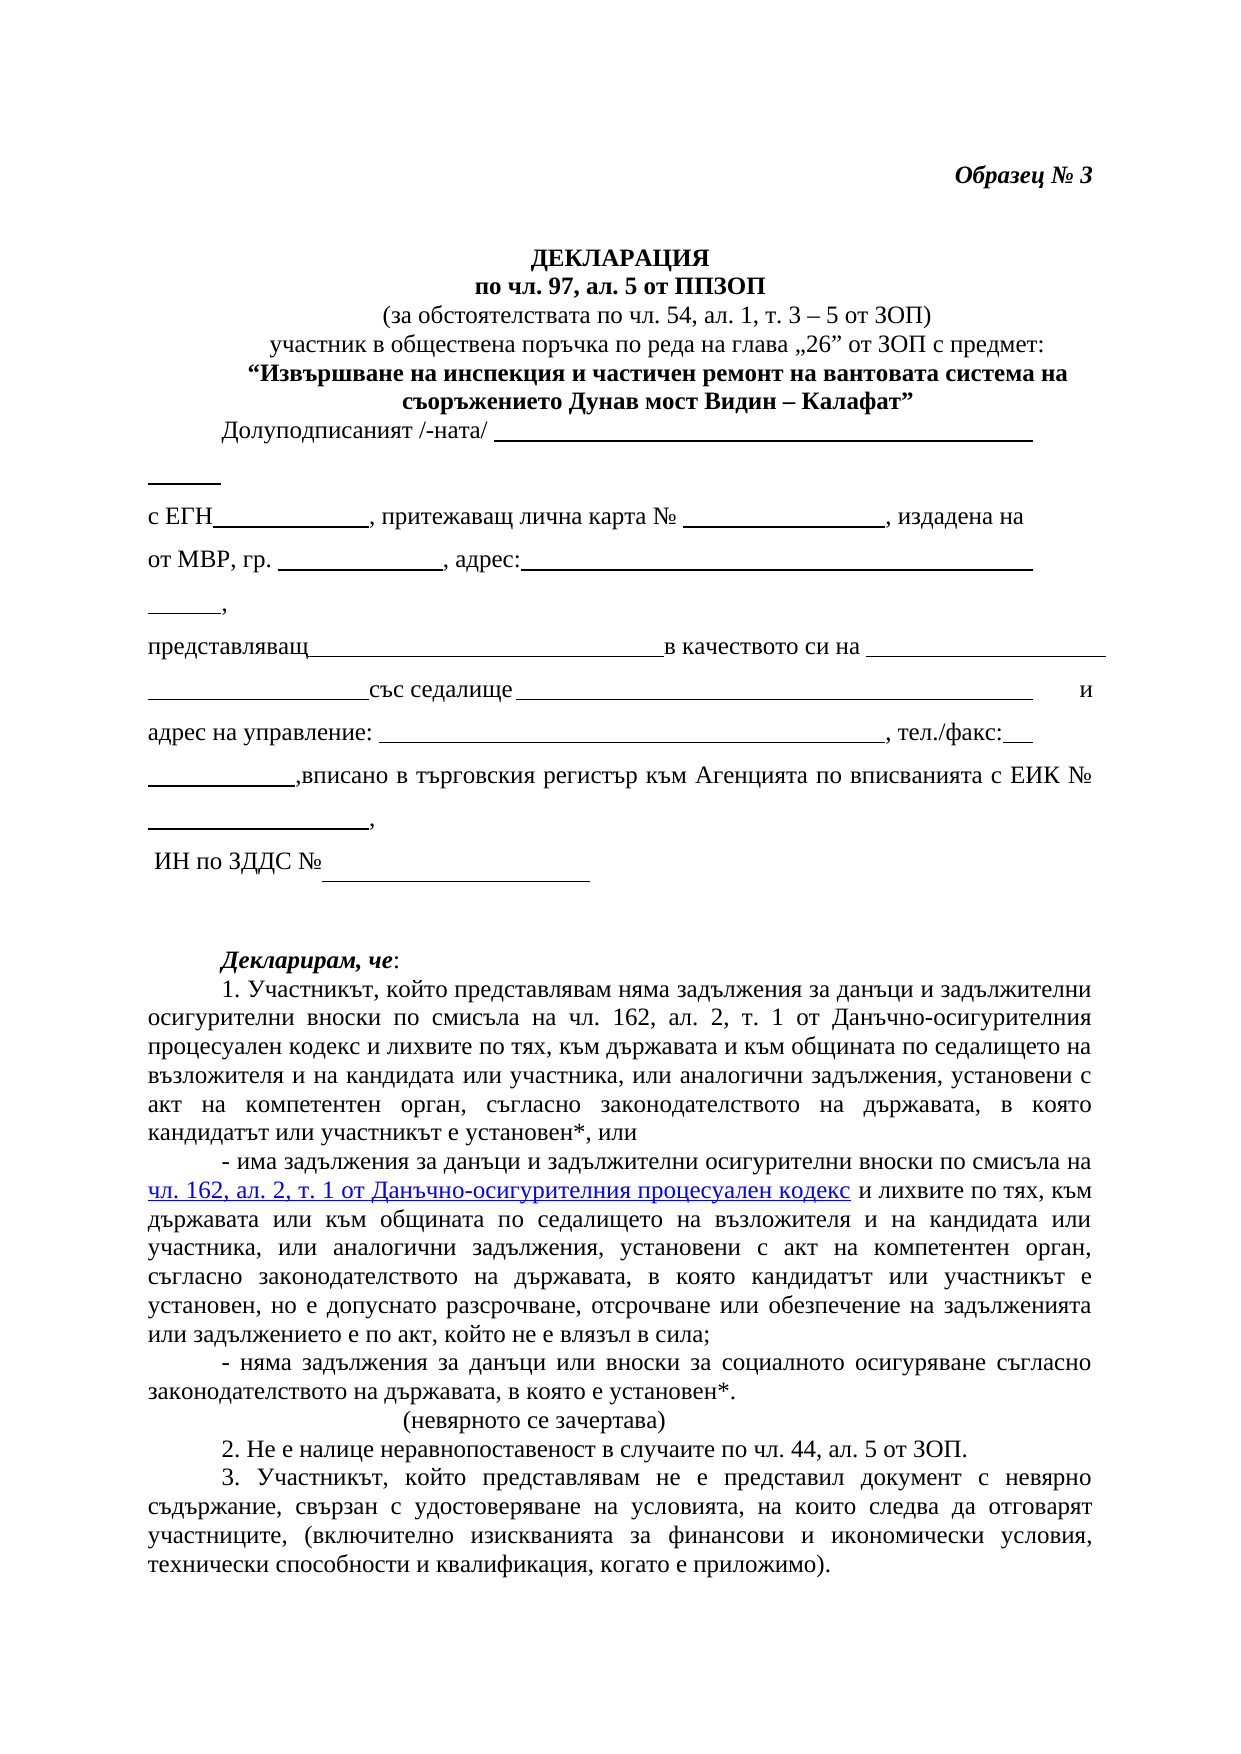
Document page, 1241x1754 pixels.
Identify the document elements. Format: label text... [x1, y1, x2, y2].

text ИН по ЗДДС № [148, 846, 1093, 884]
text представляващ в качеството си на [148, 631, 1093, 659]
text Декларирам, че: [148, 945, 1093, 974]
text участник в обществена поръчка по реда на глава „26” от ЗОП с предмет: “Извършване на инспекция и частичен ремонт на вантовата система на съоръжението Дунав мост Видин – Калафат” [221, 329, 1093, 415]
text - има задължения за данъци и задължителни осигурителни вноски по смисъла на чл. 162, ал. 2, т. 1 от Данъчно-осигурителния процесуален кодекс и лихвите по тях, към държавата или към общината по седалището на възложителя и на кандидата или участника, или аналогични задължения, установени с акт на компетентен орган, съгласно законодателството на държавата, в която кандидатът или участникът е установен, но е допуснато разсрочване, отсрочване или обезпечение на задълженията или задължението е по акт, който не е влязъл в сила; [148, 1146, 1093, 1347]
text по чл. 97, ал. 5 от ППЗОП [148, 271, 1093, 300]
text 3. Участникът, който представлявам не е представил документ с невярно съдържание, свързан с удостоверяване на условията, на които следва да отговарят участниците, (включително изискванията за финансови и икономически условия, технически способности и квалификация, когато е приложимо). [148, 1462, 1093, 1577]
text - няма задължения за данъци или вноски за социалното осигуряване съгласно законодателството на държавата, в която е установен*. [148, 1347, 1093, 1405]
text Образец № 3 [148, 160, 1093, 189]
text 2. Не е налице неравнопоставеност в случаите по чл. 44, ал. 5 от ЗОП. [148, 1434, 1093, 1462]
text от МВР, гр. , адрес: , [148, 544, 1093, 616]
text с ЕГН , притежаващ лична карта № , издадена на [148, 501, 1093, 530]
text 1. Участникът, който представлявам няма задължения за данъци и задължителни осигурителни вноски по смисъла на чл. 162, ал. 2, т. 1 от Данъчно-осигурителния процесуален кодекс и лихвите по тях, към държавата и към общината по седалището на възложителя и на кандидата или участника, или аналогични задължения, установени с акт на компетентен орган, съгласно законодателството на държавата, в която кандидатът или участникът е установен*, или [148, 974, 1093, 1146]
text (за обстоятелствата по чл. 54, ал. 1, т. 3 – 5 от ЗОП) [221, 300, 1093, 329]
text (невярното се зачертава) [148, 1405, 1093, 1434]
text ДЕКЛАРАЦИЯ [148, 243, 1093, 271]
text Долуподписаният /-ната/ [148, 415, 1093, 487]
text със седалище и адрес на управление: , тел./факс: ,вписано в търговския регистър към Агенцията по вписванията с ЕИК № , [148, 674, 1093, 832]
